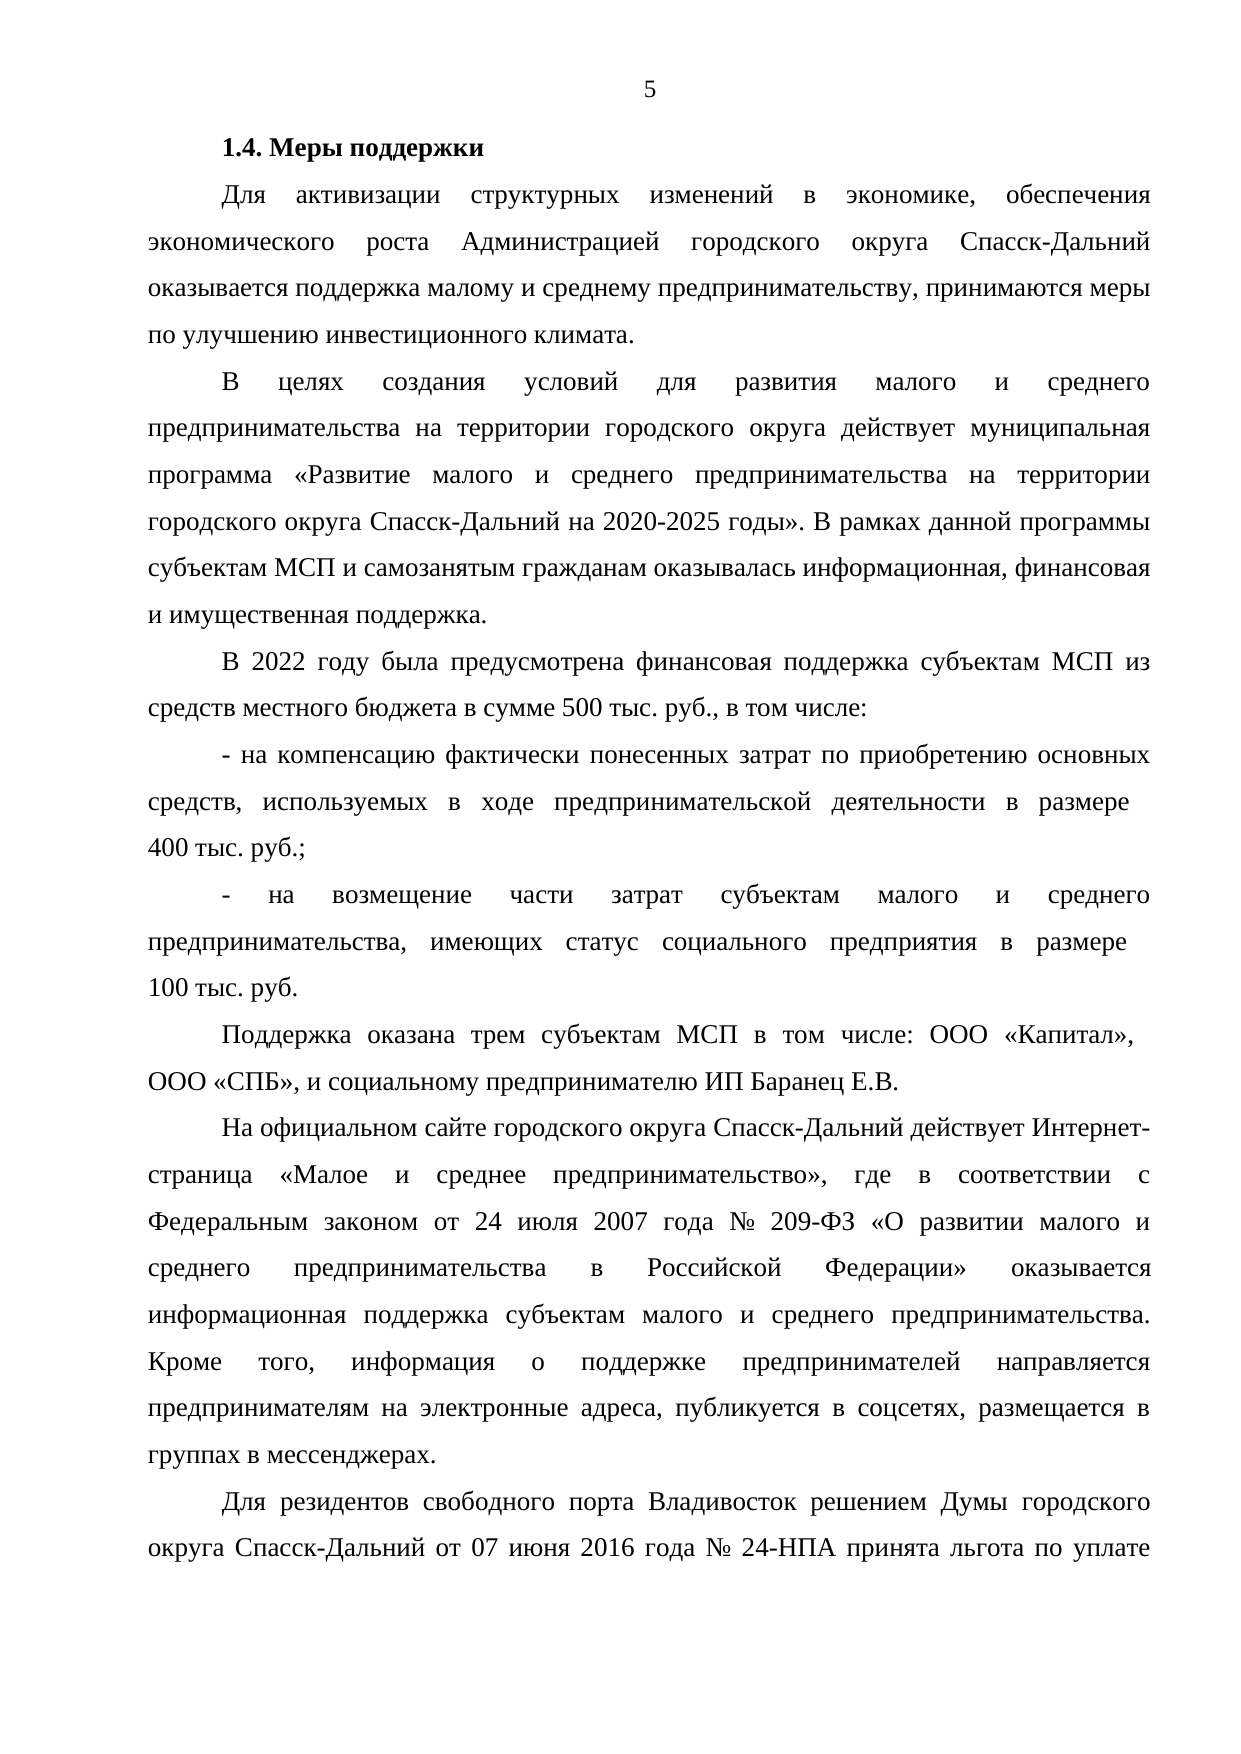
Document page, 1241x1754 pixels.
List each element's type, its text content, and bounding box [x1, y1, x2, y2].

text - на возмещение части затрат субъектам малого и среднего предпринимательства, имеющих статус социального предприятия в размере 100 тыс. руб. [148, 878, 1152, 1002]
text В 2022 году была предусмотрена финансовая поддержка субъектам МСП из средств местного бюджета в сумме 500 тыс. руб., в том числе: [148, 645, 1152, 722]
text В целях создания условий для развития малого и среднего предпринимательства на территории городского округа действует муниципальная программа «Развитие малого и среднего предпринимательства на территории городского округа Спасск-Дальний на 2020-2025 годы». В рамках данной программы субъектам МСП и самозанятым гражданам оказывалась информационная, финансовая и имущественная поддержка. [148, 365, 1152, 629]
text Для активизации структурных изменений в экономике, обеспечения экономического роста Администрацией городского округа Спасск-Дальний оказывается поддержка малому и среднему предпринимательству, принимаются меры по улучшению инвестиционного климата. [148, 178, 1152, 349]
text На официальном сайте городского округа Спасск-Дальний действует Интернет-страница «Малое и среднее предпринимательство», где в соответствии с Федеральным законом от 24 июля 2007 года № 209-ФЗ «О развитии малого и среднего предпринимательства в Российской Федерации» оказывается информационная поддержка субъектам малого и среднего предпринимательства. Кроме того, информация о поддержке предпринимателей направляется предпринимателям на электронные адреса, публикуется в соцсетях, размещается в группах в мессенджерах. [148, 1111, 1152, 1469]
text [148, 1485, 1152, 1562]
text 1.4. Меры поддержки [148, 131, 1152, 162]
text - на компенсацию фактически понесенных затрат по приобретению основных средств, используемых в ходе предпринимательской деятельности в размере 400 тыс. руб.; [148, 738, 1152, 862]
text Поддержка оказана трем субъектам МСП в том числе: ООО «Капитал», ООО «СПБ», и социальному предпринимателю ИП Баранец Е.В. [148, 1018, 1152, 1096]
